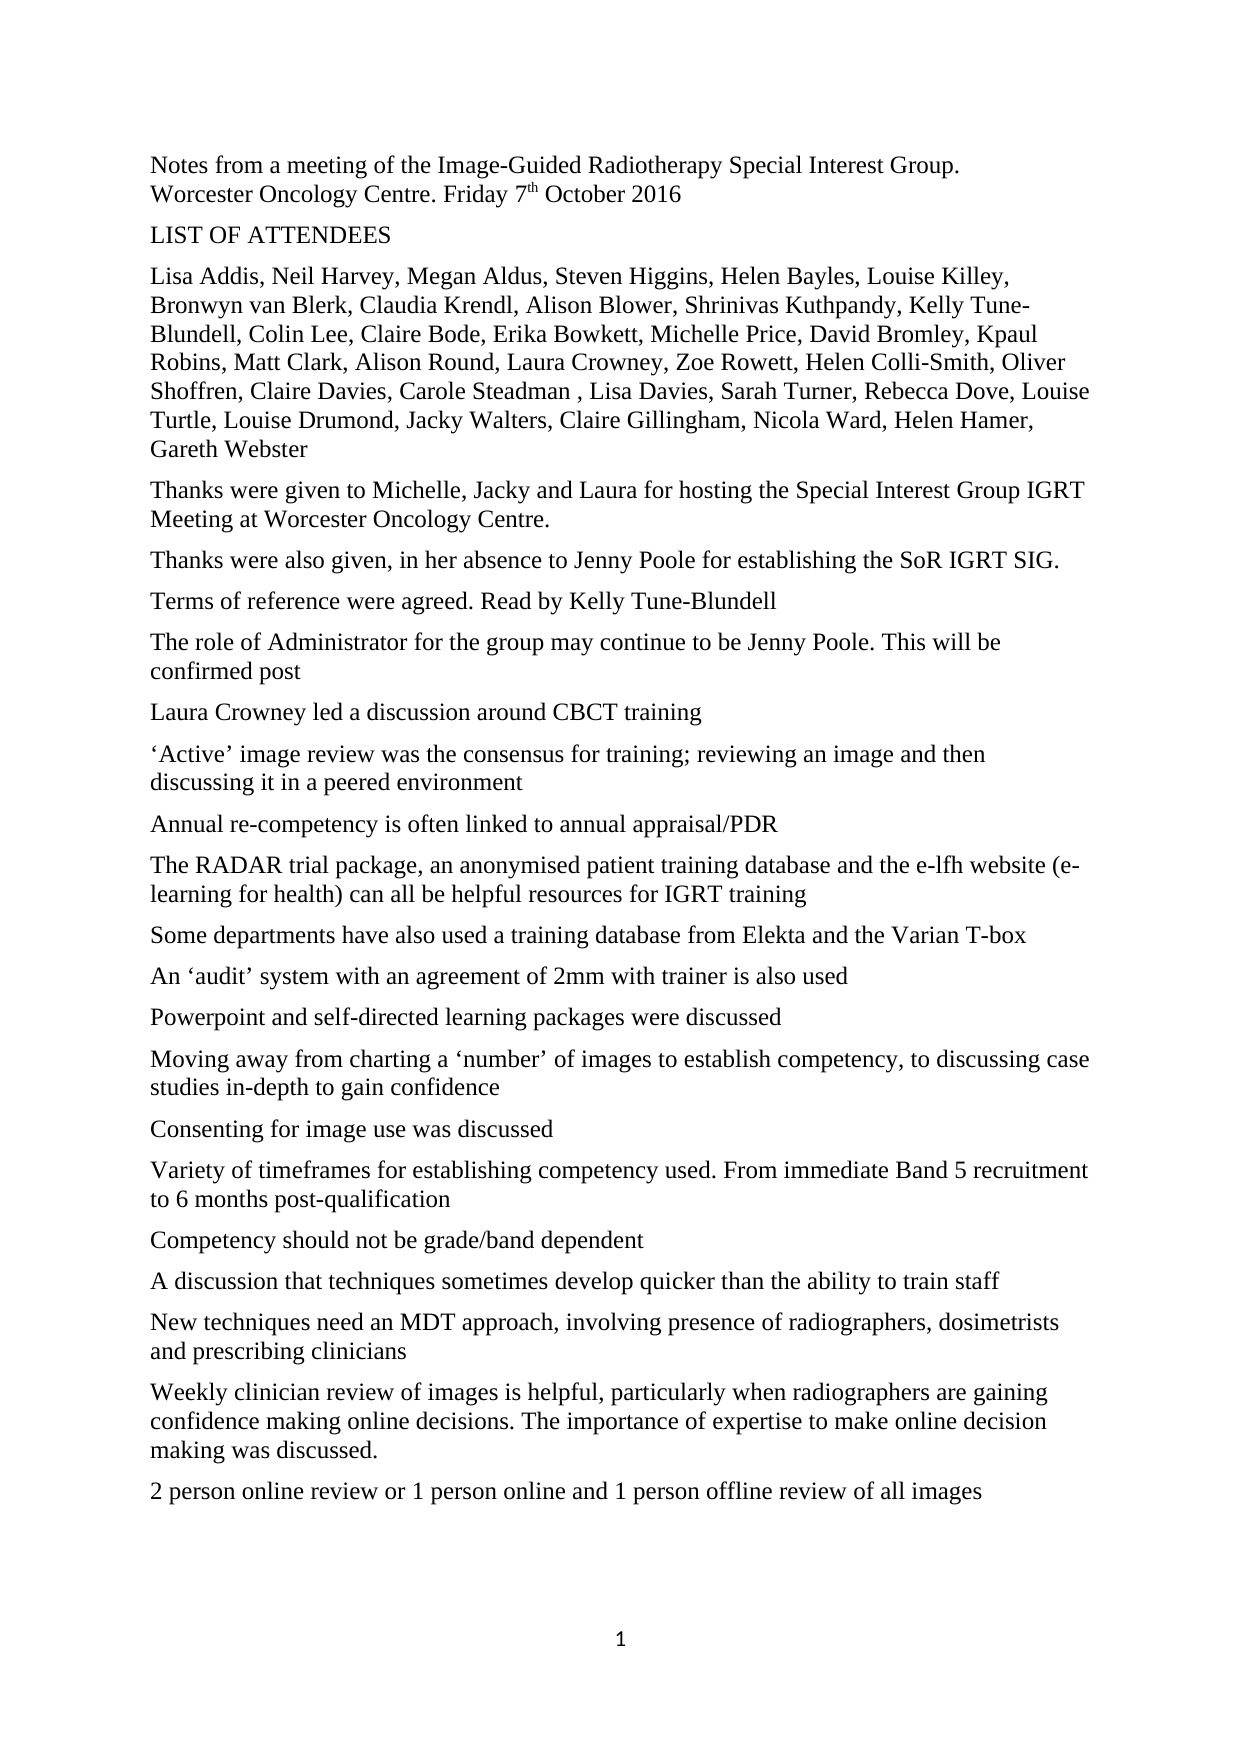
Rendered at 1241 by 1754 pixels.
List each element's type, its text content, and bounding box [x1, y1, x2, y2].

text Thanks were given to Michelle, Jacky and Laura for hosting the Special Interest Group IGRT Meeting at Worcester Oncology Centre. [150, 475, 1090, 532]
text Weekly clinician review of images is helpful, particularly when radiographers are gaining confidence making online decisions. The importance of expertise to make online decision making was discussed. [150, 1377, 1090, 1464]
text The role of Administrator for the group may continue to be Jenny Poole. This will be confirmed post [150, 627, 1090, 685]
text Variety of timeframes for establishing competency used. From immediate Band 5 recruitment to 6 months post-qualification [150, 1155, 1090, 1212]
text The RADAR trial package, an anonymised patient training database and the e-lfh website (e-learning for health) can all be helpful resources for IGRT training [150, 850, 1090, 907]
text Some departments have also used a training database from Elekta and the Varian T-box [150, 920, 1090, 949]
text Consenting for image use was discussed [150, 1114, 1090, 1142]
text Notes from a meeting of the Image-Guided Radiotherapy Special Interest Group. Worcester Oncology Centre. Friday 7th October 2016 [150, 150, 1090, 207]
text An ‘audit’ system with an agreement of 2mm with trainer is also used [150, 961, 1090, 990]
text New techniques need an MDT approach, involving presence of radiographers, dosimetrists and prescribing clinicians [150, 1307, 1090, 1365]
text A discussion that techniques sometimes develop quicker than the ability to train staff [150, 1266, 1090, 1295]
text 2 person online review or 1 person online and 1 person offline review of all images [150, 1476, 1090, 1505]
text Terms of reference were agreed. Read by Kelly Tune-Blundell [150, 586, 1090, 615]
text Annual re-competency is often linked to annual appraisal/PDR [150, 809, 1090, 837]
text Laura Crowney led a discussion around CBCT training [150, 697, 1090, 726]
text Lisa Addis, Neil Harvey, Megan Aldus, Steven Higgins, Helen Bayles, Louise Killey, Bronwyn van Blerk, Claudia Krendl, Alison Blower, Shrinivas Kuthpandy, Kelly Tune-Blundell, Colin Lee, Claire Bode, Erika Bowkett, Michelle Price, David Bromley, Kpaul Robins, Matt Clark, Alison Round, Laura Crowney, Zoe Rowett, Helen Colli-Smith, Oliver Shoffren, Claire Davies, Carole Steadman , Lisa Davies, Sarah Turner, Rebecca Dove, Louise Turtle, Louise Drumond, Jacky Walters, Claire Gillingham, Nicola Ward, Helen Hamer, Gareth Webster [150, 261, 1090, 462]
text LIST OF ATTENDEES [150, 220, 1090, 249]
text Moving away from charting a ‘number’ of images to establish competency, to discussing case studies in-depth to gain confidence [150, 1044, 1090, 1101]
text Powerpoint and self-directed learning packages were discussed [150, 1002, 1090, 1031]
text ‘Active’ image review was the consensus for training; reviewing an image and then discussing it in a peered environment [150, 739, 1090, 796]
text Thanks were also given, in her absence to Jenny Poole for establishing the SoR IGRT SIG. [150, 545, 1090, 574]
text Competency should not be grade/band dependent [150, 1225, 1090, 1254]
